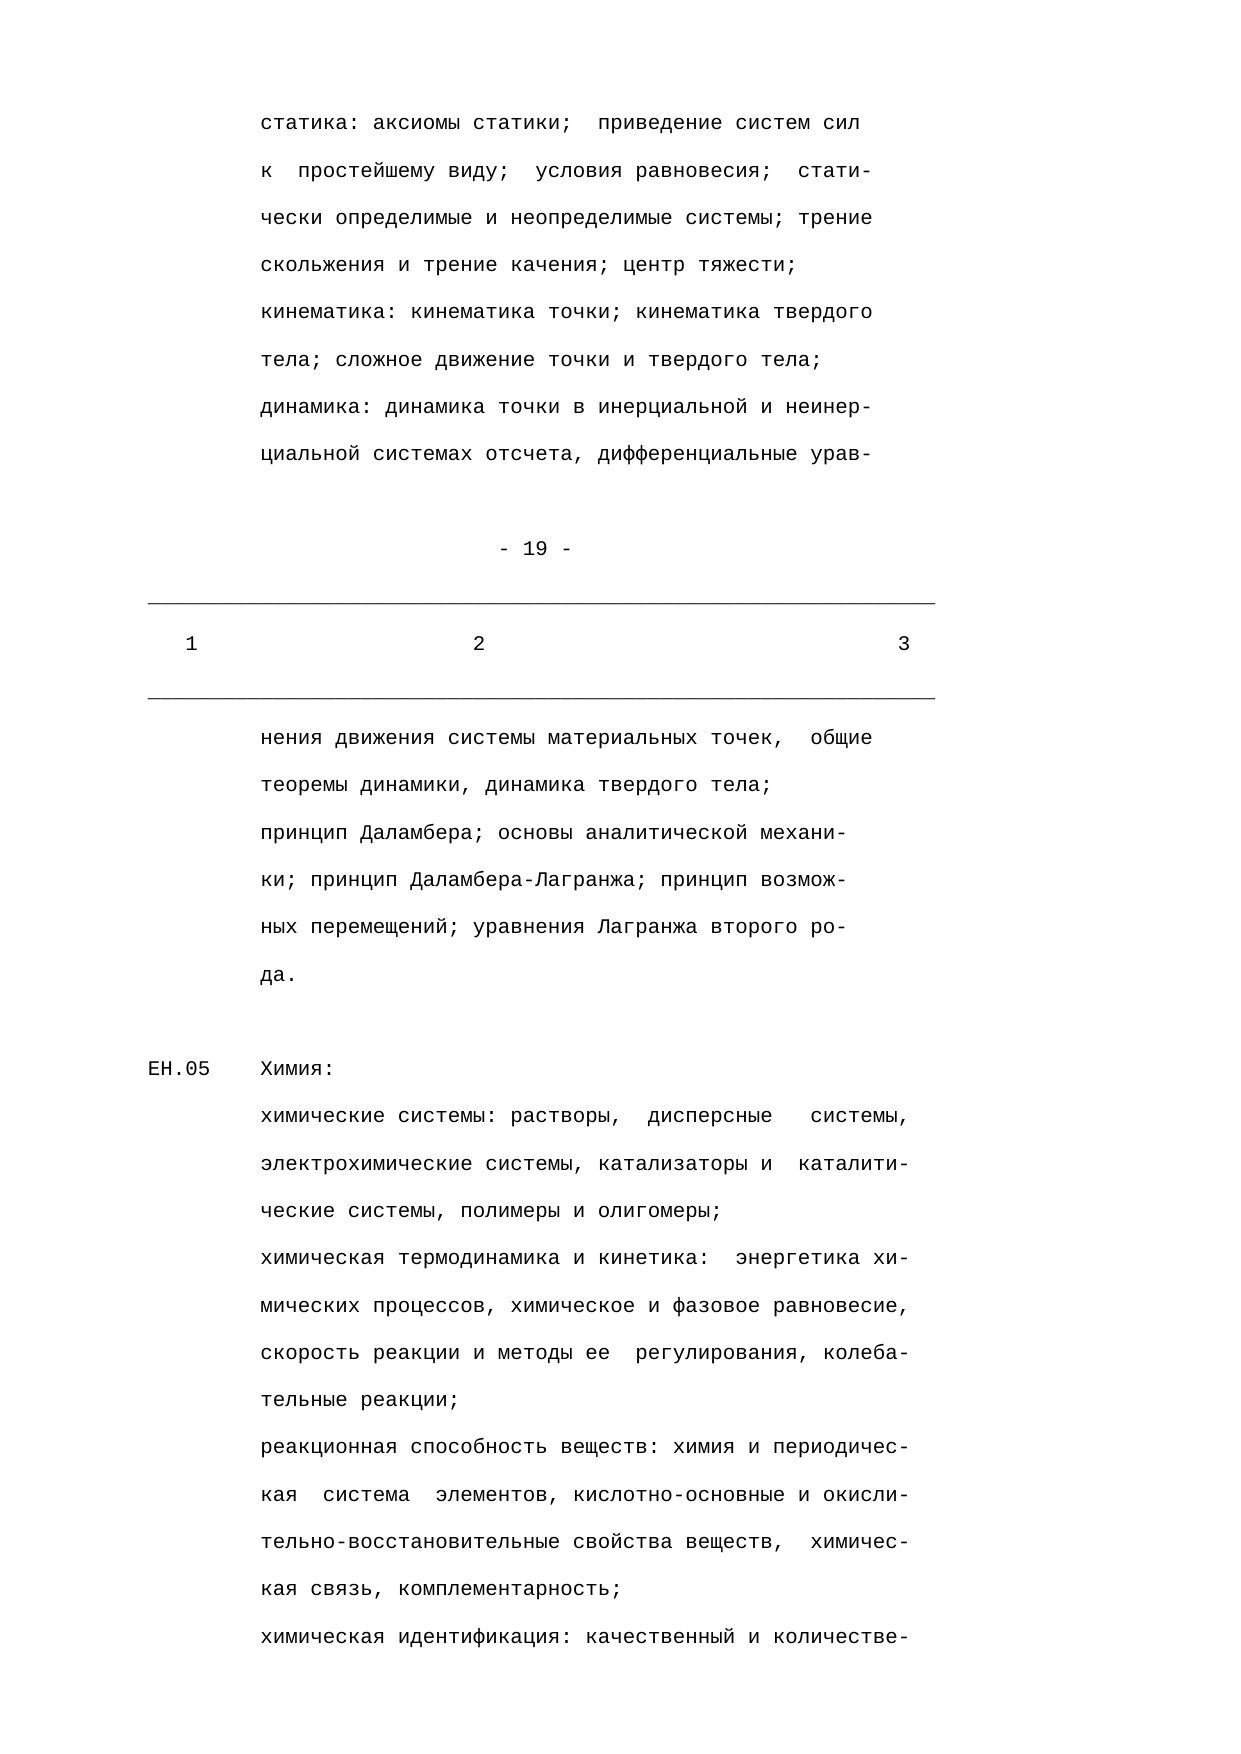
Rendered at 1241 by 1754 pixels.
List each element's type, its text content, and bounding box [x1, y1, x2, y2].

text кая связь, комплементарность; [148, 1578, 1152, 1602]
text - 19 - [148, 538, 1152, 562]
text тела; сложное движение точки и твердого тела; [148, 349, 1152, 372]
text химические системы: растворы, дисперсные системы, [148, 1105, 1152, 1129]
text ки; принцип Даламбера-Лагранжа; принцип возмож- [148, 869, 1152, 893]
text ческие системы, полимеры и олигомеры; [148, 1200, 1152, 1224]
text ЕН.05 Химия: [148, 1058, 1152, 1082]
text кая система элементов, кислотно-основные и окисли- [148, 1484, 1152, 1507]
text тельные реакции; [148, 1389, 1152, 1413]
text _______________________________________________________________ [148, 680, 1152, 703]
text мических процессов, химическое и фазовое равновесие, [148, 1294, 1152, 1318]
text циальной системах отсчета, дифференциальные урав- [148, 443, 1152, 467]
text _______________________________________________________________ [148, 585, 1152, 609]
text химическая термодинамика и кинетика: энергетика хи- [148, 1247, 1152, 1271]
text ных перемещений; уравнения Лагранжа второго ро- [148, 916, 1152, 940]
text нения движения системы материальных точек, общие [148, 727, 1152, 751]
text к простейшему виду; условия равновесия; стати- [148, 159, 1152, 183]
text скорость реакции и методы ее регулирования, колеба- [148, 1342, 1152, 1366]
text скольжения и трение качения; центр тяжести; [148, 254, 1152, 278]
text тельно-восстановительные свойства веществ, химичес- [148, 1531, 1152, 1555]
text химическая идентификация: качественный и количестве- [148, 1626, 1152, 1649]
text реакционная способность веществ: химия и периодичес- [148, 1436, 1152, 1460]
text кинематика: кинематика точки; кинематика твердого [148, 301, 1152, 325]
text 1 2 3 [148, 632, 1152, 656]
text принцип Даламбера; основы аналитической механи- [148, 822, 1152, 845]
text чески определимые и неопределимые системы; трение [148, 207, 1152, 231]
text да. [148, 963, 1152, 987]
text теоремы динамики, динамика твердого тела; [148, 774, 1152, 798]
text электрохимические системы, катализаторы и каталити- [148, 1153, 1152, 1176]
text статика: аксиомы статики; приведение систем сил [148, 112, 1152, 136]
text динамика: динамика точки в инерциальной и неинер- [148, 396, 1152, 420]
